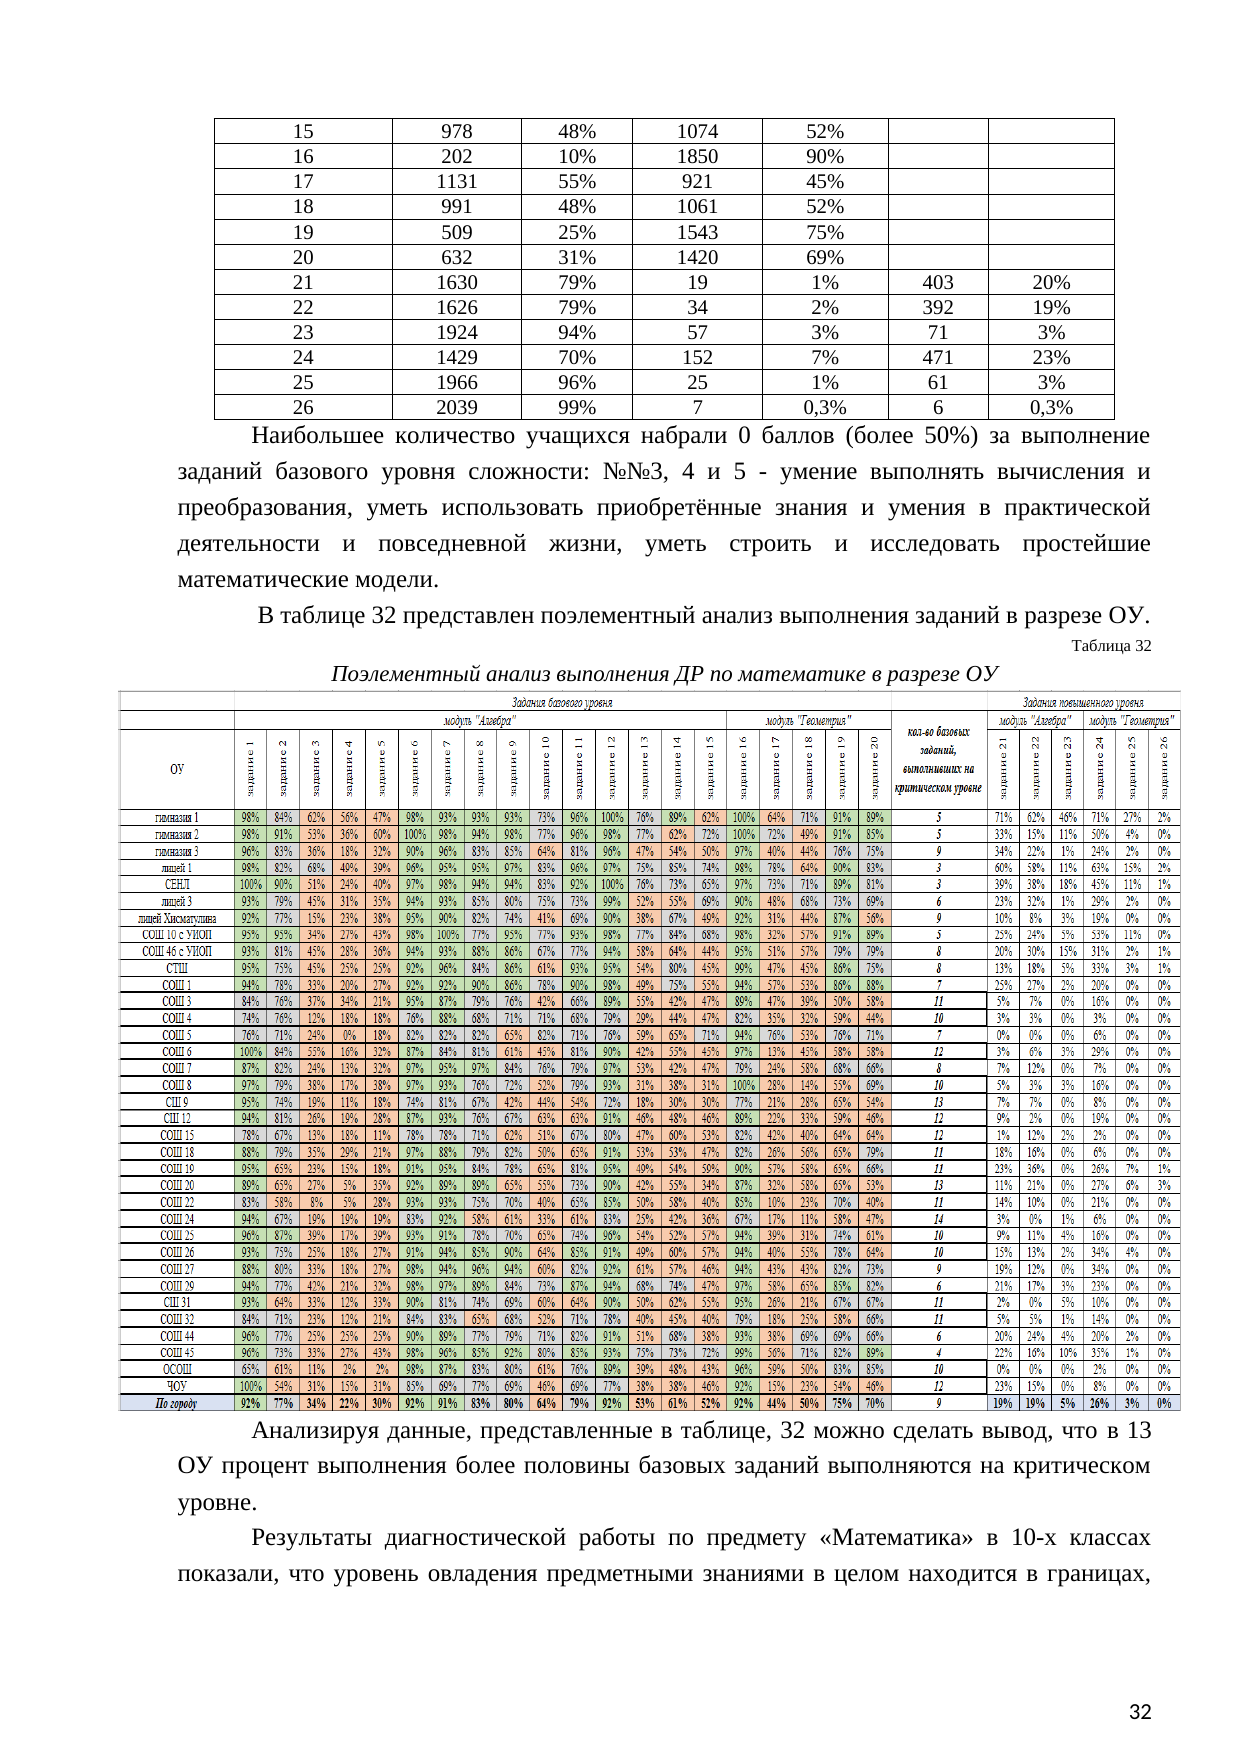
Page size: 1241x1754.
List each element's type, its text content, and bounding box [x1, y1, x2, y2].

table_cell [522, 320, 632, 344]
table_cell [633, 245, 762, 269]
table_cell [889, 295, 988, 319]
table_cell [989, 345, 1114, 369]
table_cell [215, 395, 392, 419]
text Таблица 32 [177, 636, 1152, 655]
picture [118, 690, 1181, 1411]
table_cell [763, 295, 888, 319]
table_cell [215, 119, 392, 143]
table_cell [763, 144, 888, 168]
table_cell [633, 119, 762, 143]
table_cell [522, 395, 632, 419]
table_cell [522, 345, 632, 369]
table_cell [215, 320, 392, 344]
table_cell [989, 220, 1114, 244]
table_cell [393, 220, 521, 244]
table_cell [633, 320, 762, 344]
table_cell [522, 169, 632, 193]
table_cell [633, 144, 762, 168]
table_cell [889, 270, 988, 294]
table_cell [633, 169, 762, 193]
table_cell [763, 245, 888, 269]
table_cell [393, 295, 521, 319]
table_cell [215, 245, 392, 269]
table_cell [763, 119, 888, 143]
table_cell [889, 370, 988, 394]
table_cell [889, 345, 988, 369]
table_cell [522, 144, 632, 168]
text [177, 1522, 1152, 1587]
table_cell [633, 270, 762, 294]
text В таблице 32 представлен поэлементный анализ выполнения заданий в разрезе ОУ. [177, 600, 1152, 629]
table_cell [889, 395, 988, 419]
text Наибольшее количество учащихся набрали 0 баллов (более 50%) за выполнение заданий базового уровня сложности: №№3, 4 и 5 - умение выполнять вычисления и преобразования, уметь использовать приобретённые знания и умения в практической деятельности и повседневной жизни, уметь строить и исследовать простейшие математические модели. [177, 420, 1152, 593]
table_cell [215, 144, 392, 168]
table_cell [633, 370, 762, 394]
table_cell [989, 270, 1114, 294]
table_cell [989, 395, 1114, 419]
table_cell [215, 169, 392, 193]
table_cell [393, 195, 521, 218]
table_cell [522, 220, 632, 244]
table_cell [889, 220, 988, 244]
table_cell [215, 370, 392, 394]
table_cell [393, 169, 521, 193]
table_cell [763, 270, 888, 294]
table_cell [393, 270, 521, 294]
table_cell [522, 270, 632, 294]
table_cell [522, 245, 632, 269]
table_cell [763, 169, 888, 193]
text Анализируя данные, представленные в таблице, 32 можно сделать вывод, что в 13 ОУ процент выполнения более половины базовых заданий выполняются на критическом уровне. [177, 1415, 1152, 1515]
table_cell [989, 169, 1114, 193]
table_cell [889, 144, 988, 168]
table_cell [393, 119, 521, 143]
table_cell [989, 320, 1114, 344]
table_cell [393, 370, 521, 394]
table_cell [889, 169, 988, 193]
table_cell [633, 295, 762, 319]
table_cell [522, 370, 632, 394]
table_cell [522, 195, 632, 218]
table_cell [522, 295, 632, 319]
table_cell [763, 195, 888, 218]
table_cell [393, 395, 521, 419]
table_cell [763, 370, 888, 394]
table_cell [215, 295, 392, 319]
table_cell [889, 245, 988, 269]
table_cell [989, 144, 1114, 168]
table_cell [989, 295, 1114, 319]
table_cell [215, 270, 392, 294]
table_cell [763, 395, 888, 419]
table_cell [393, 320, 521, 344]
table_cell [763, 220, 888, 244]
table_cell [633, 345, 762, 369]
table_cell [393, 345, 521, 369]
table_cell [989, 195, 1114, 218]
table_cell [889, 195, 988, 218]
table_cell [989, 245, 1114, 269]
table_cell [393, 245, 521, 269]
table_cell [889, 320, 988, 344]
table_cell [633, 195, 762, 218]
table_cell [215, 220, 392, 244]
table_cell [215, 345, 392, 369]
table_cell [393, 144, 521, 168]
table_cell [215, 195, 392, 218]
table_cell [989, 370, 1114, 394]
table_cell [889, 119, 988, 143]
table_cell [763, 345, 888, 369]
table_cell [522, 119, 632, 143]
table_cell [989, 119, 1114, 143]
text Поэлементный анализ выполнения ДР по математике в разрезе ОУ [177, 660, 1152, 686]
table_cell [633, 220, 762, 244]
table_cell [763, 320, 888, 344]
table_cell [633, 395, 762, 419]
